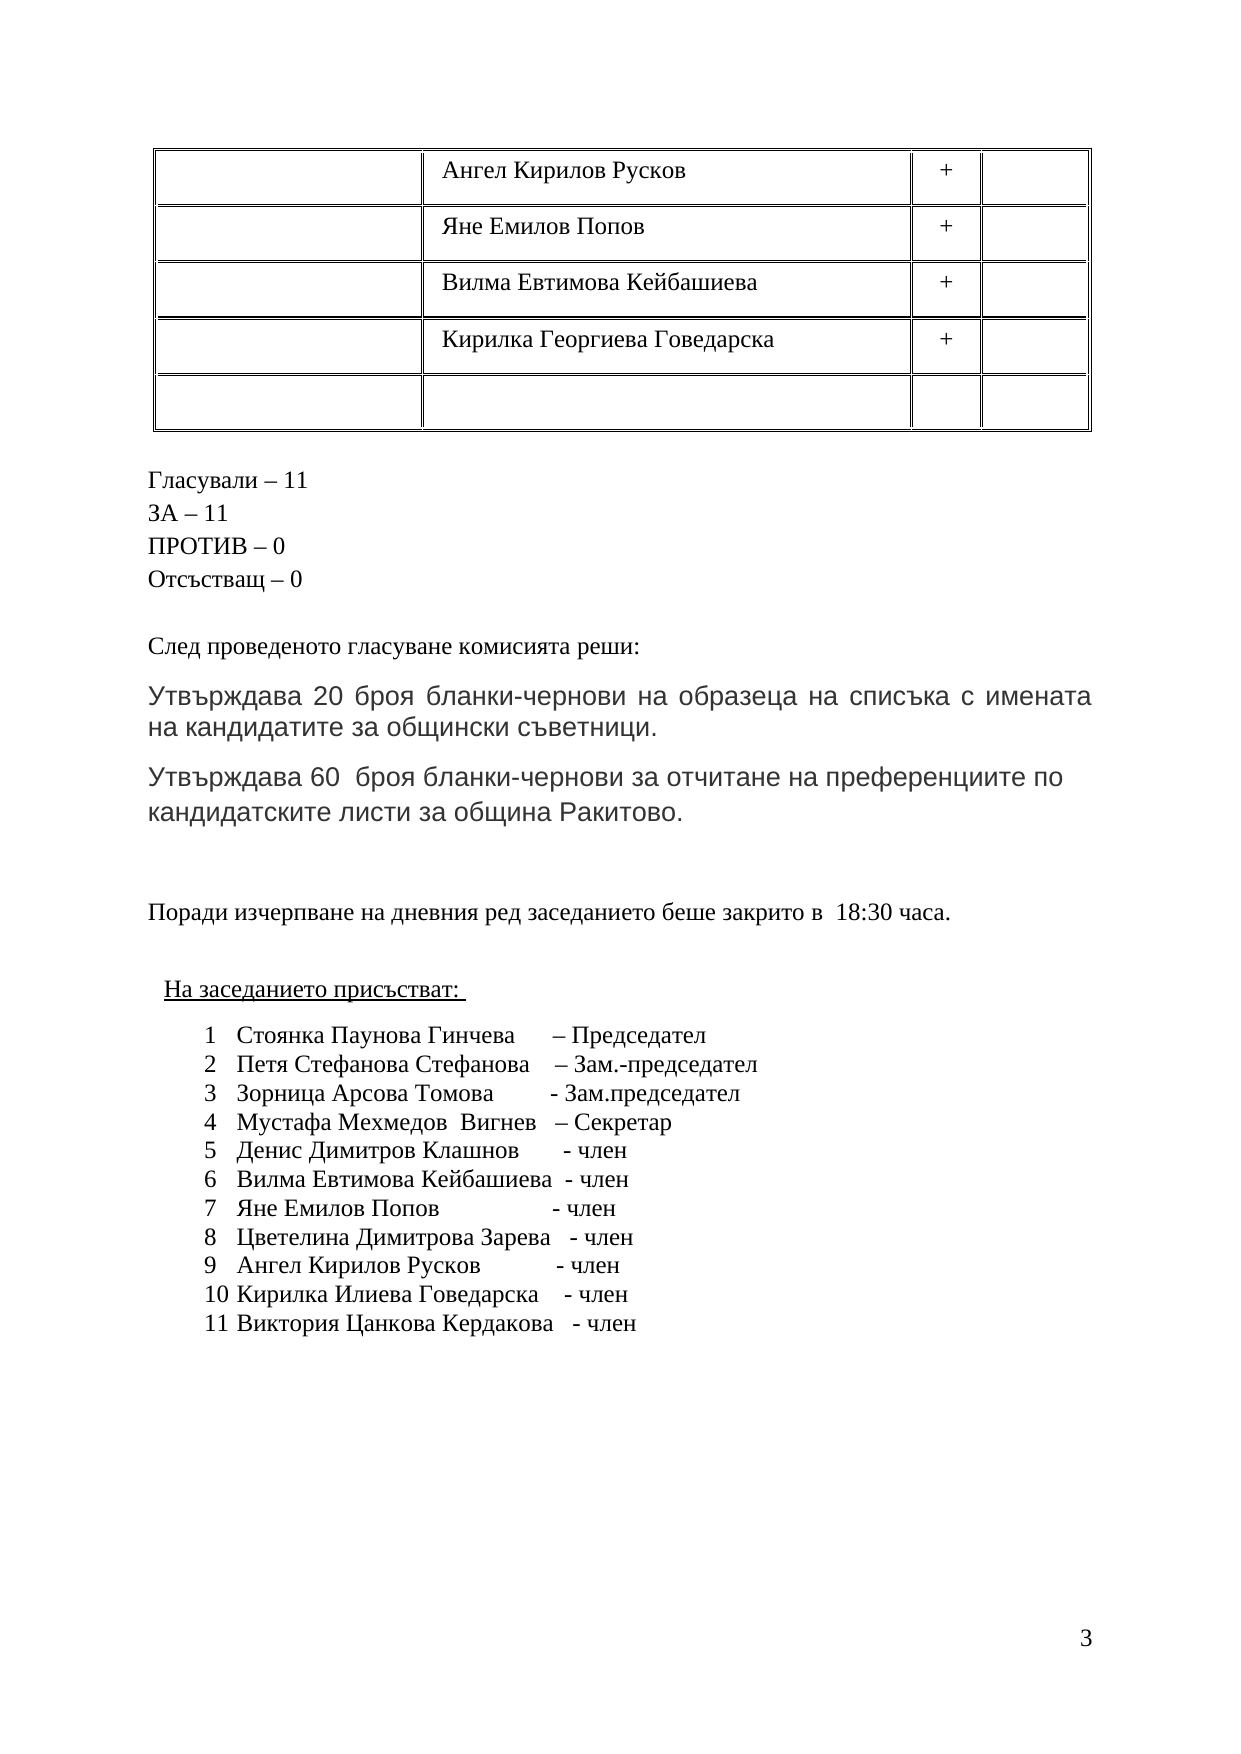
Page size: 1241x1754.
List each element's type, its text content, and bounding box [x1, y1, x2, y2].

table_cell [983, 316, 1088, 373]
table_cell + [913, 207, 980, 260]
list Цветелина Димитрова Зарева - член [204, 1222, 1093, 1250]
table_cell [982, 204, 1090, 260]
list Денис Димитров Клашнов - член [204, 1135, 1093, 1164]
table_cell [155, 260, 423, 316]
text Поради изчерпване на дневния ред заседанието беше закрито в 18:30 часа. [148, 897, 1093, 926]
text Отсъстващ – 0 [148, 564, 1093, 593]
table_cell + [912, 149, 982, 204]
table_cell [982, 151, 1088, 204]
list Петя Стефанова Стефанова – Зам.-председател [204, 1049, 1093, 1078]
table_cell Кирилка Георгиева Говедарска [424, 320, 910, 373]
list Вилма Евтимова Кейбашиева - член [204, 1164, 1093, 1193]
table_cell Яне Емилов Попов [424, 207, 910, 260]
text Гласували – 11 [148, 465, 1093, 494]
table_cell [156, 149, 423, 204]
table_cell + [913, 263, 980, 316]
text ЗА – 11 [148, 498, 1093, 527]
table_cell [155, 204, 423, 260]
text Утвърждава 20 броя бланки-чернови на образеца на списъка с имената на кандидатите за общински съветници. [148, 679, 1093, 742]
list Виктория Цанкова Кердакова - член [204, 1308, 1093, 1337]
table_cell [156, 316, 421, 373]
list Ангел Кирилов Русков - член [204, 1250, 1093, 1279]
list Мустафа Мехмедов Вигнев – Секретар [204, 1107, 1093, 1135]
text След проведеното гласуване комисията реши: [148, 631, 1092, 659]
text На заседанието присъстват: [163, 974, 1092, 1003]
table_cell Ангел Кирилов Русков [423, 149, 912, 204]
text Утвърждава 60 броя бланки-чернови за отчитане на преференциите по кандидатските листи за община Ракитово. [148, 761, 1093, 827]
text ПРОТИВ – 0 [148, 531, 1093, 560]
table_cell [982, 373, 1088, 429]
list Зорница Арсова Томова - Зам.председател [204, 1078, 1093, 1107]
list Яне Емилов Попов - член [204, 1193, 1093, 1222]
table_cell + [913, 320, 980, 373]
list Стоянка Паунова Гинчева – Председател [204, 1020, 1093, 1049]
table_cell [982, 260, 1090, 316]
table_cell [912, 373, 982, 429]
list Кирилка Илиева Говедарска - член [204, 1279, 1093, 1308]
table_cell [423, 373, 912, 429]
table_cell Вилма Евтимова Кейбашиева [424, 263, 910, 316]
table_cell [156, 373, 423, 429]
